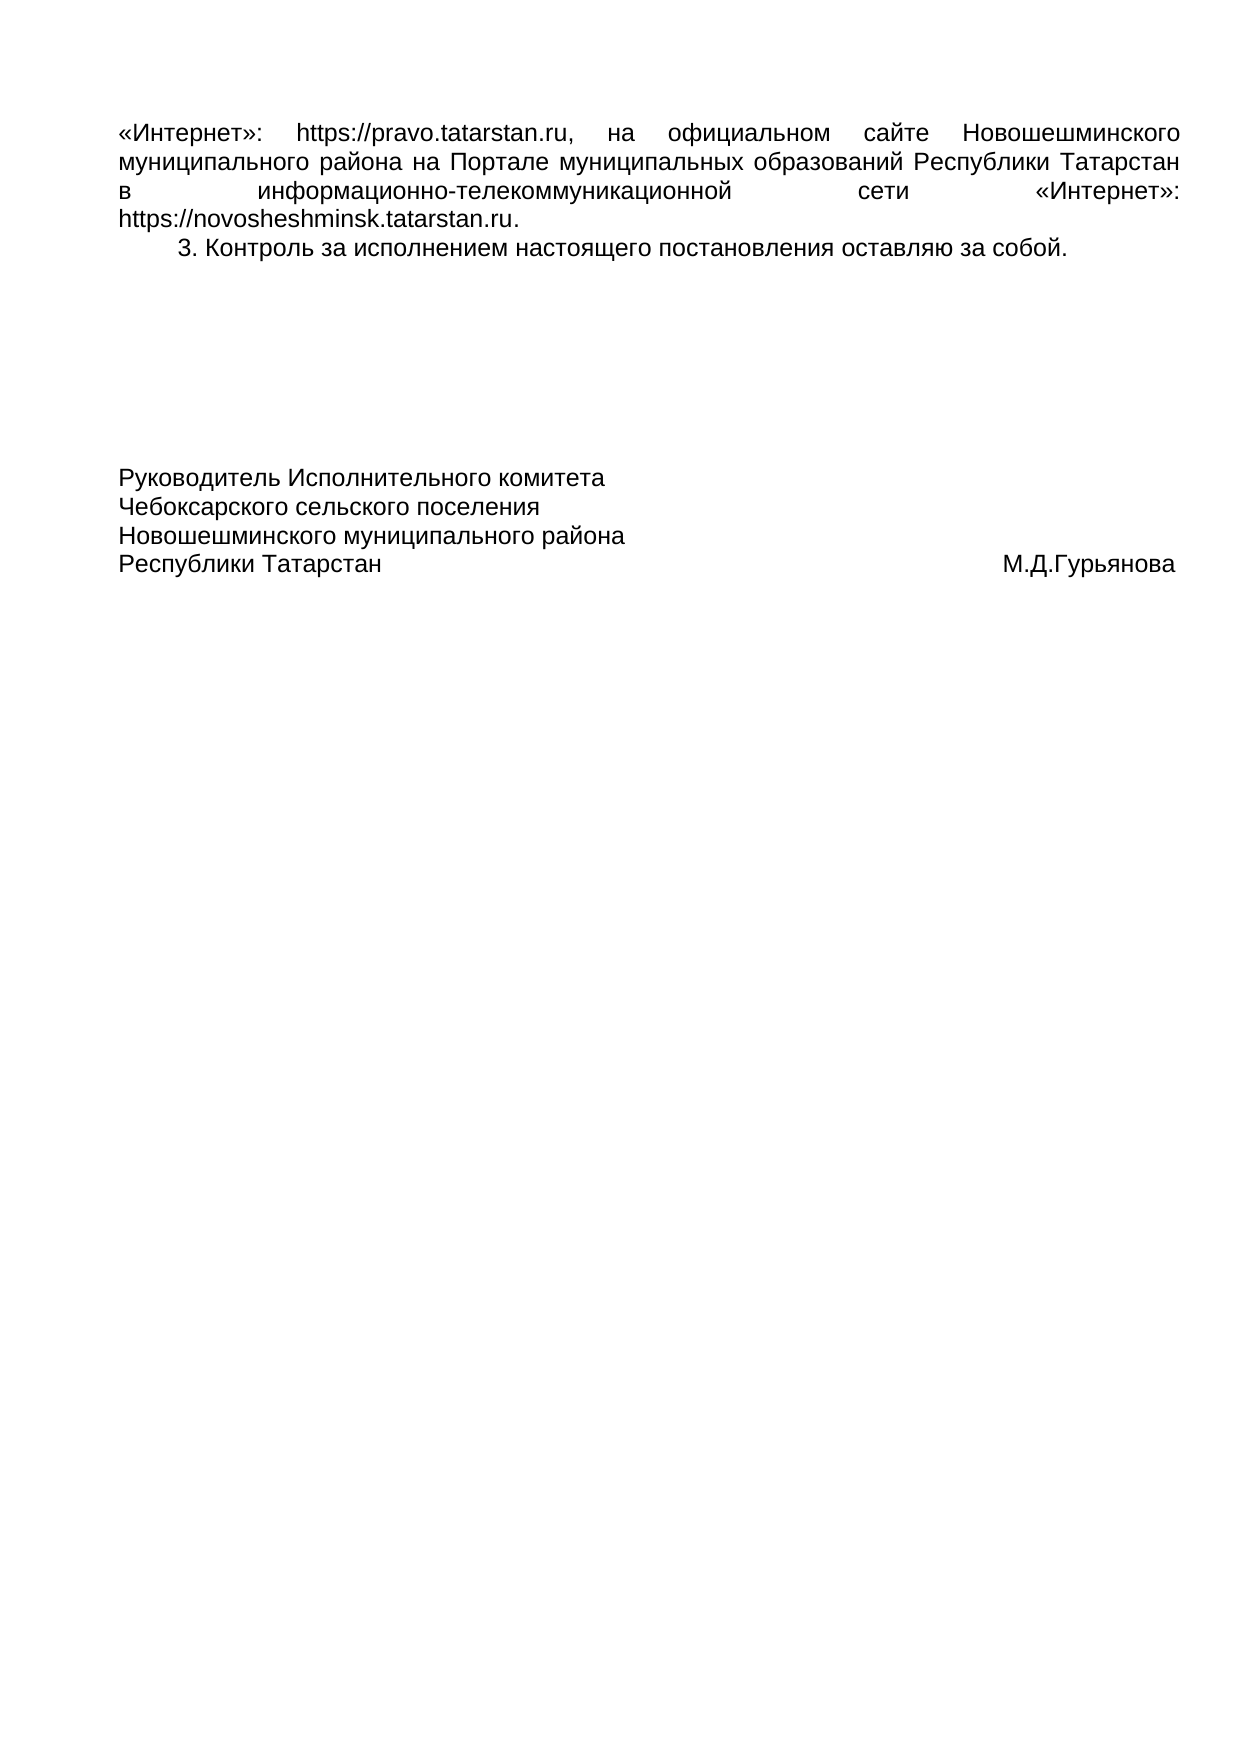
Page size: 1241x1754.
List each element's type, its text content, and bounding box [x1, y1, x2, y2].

text 3. Контроль за исполнением настоящего постановления оставляю за собой. [118, 233, 1181, 262]
text Чебоксарского сельского поселения [118, 492, 1181, 521]
text Руководитель Исполнительного комитета [118, 463, 1181, 492]
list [118, 118, 1181, 233]
text Новошешминского муниципального района [118, 521, 1181, 549]
text Республики Татарстан М.Д.Гурьянова [118, 549, 1181, 578]
